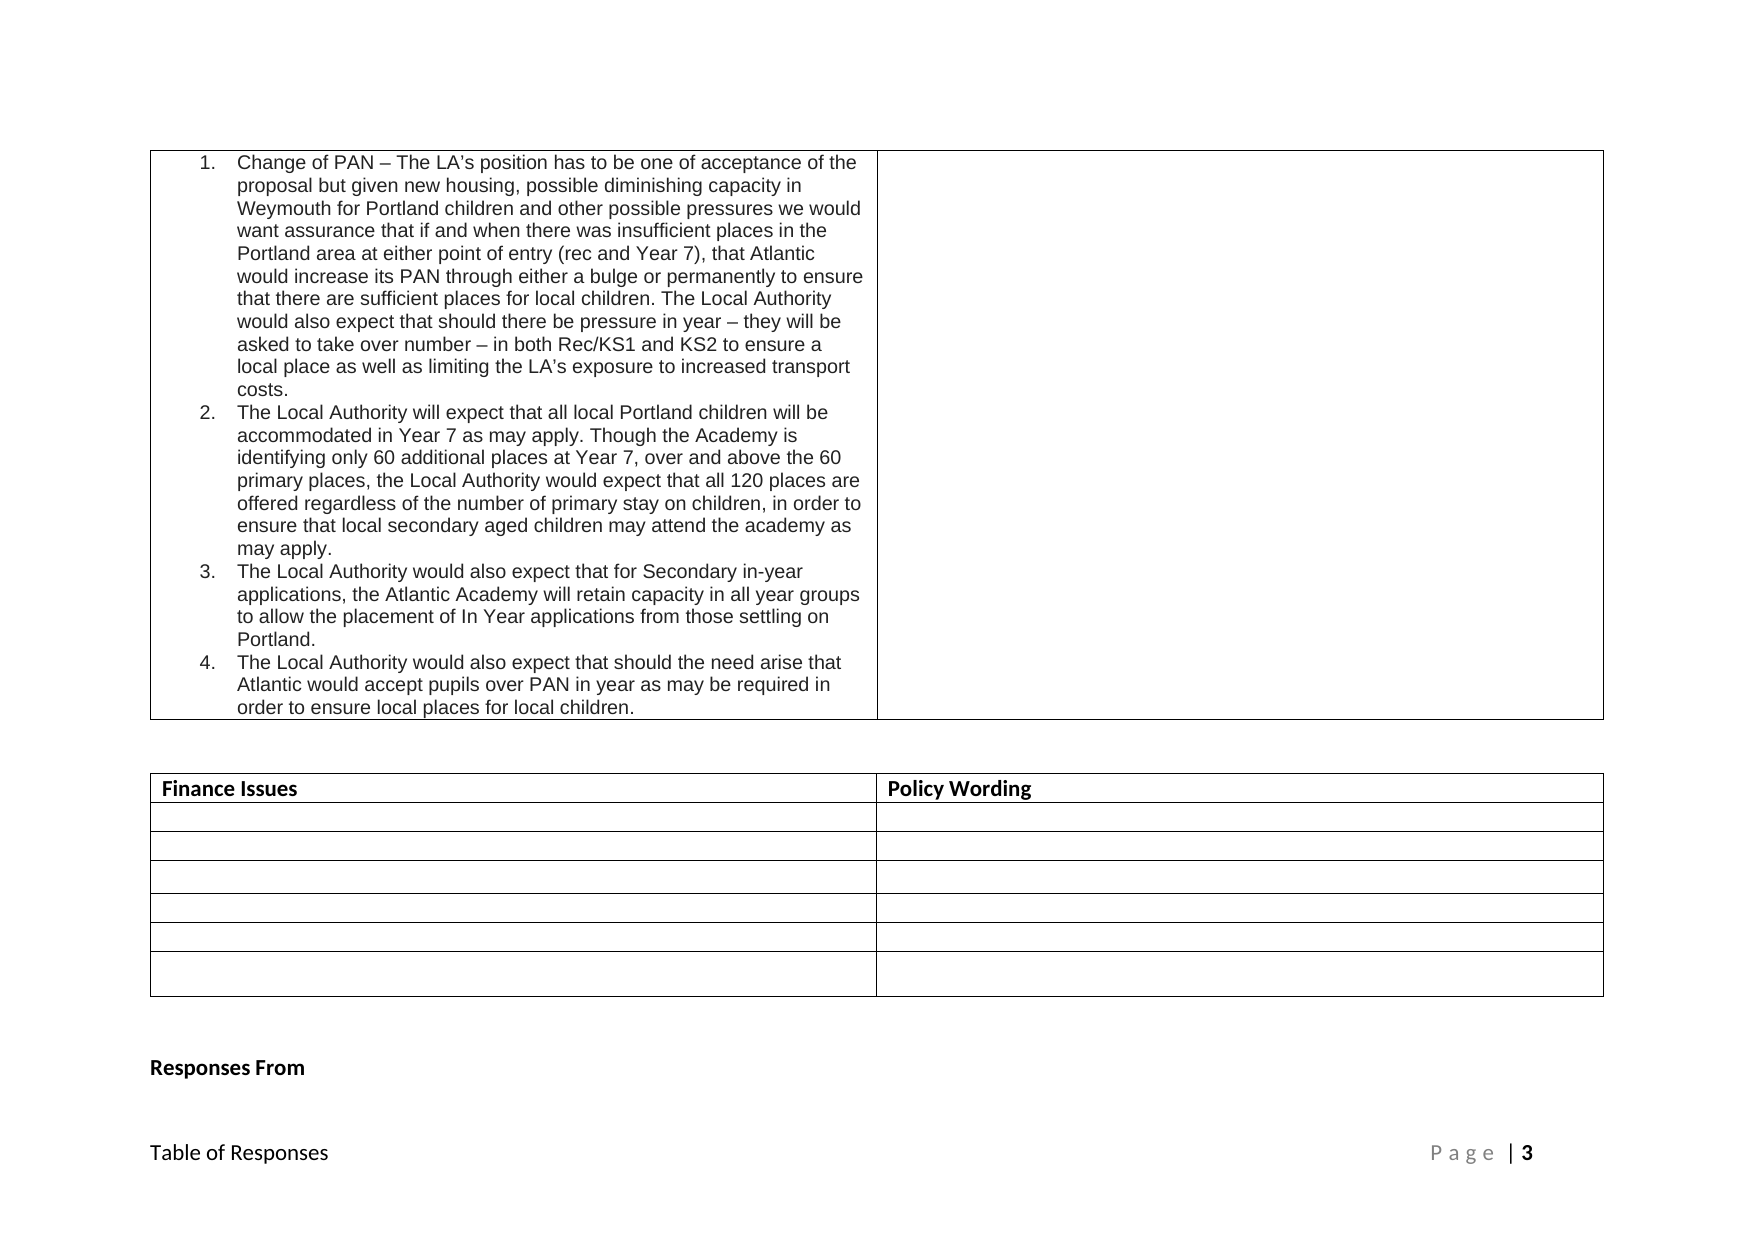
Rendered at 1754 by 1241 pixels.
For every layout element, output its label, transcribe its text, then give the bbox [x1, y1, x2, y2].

table_cell [877, 861, 1603, 893]
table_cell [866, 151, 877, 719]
text Responses From [150, 1053, 1604, 1081]
table_cell [877, 952, 1603, 996]
table_cell [151, 832, 876, 860]
table_cell [877, 894, 1603, 922]
table_cell [151, 952, 876, 996]
table_header Policy Wording [877, 774, 1603, 802]
table_cell [151, 803, 876, 831]
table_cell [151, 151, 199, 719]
table_cell [877, 803, 1603, 831]
table_cell [878, 151, 1603, 719]
table_header Finance Issues [151, 774, 876, 802]
table_cell [151, 861, 876, 893]
table_cell [151, 923, 876, 951]
table_cell [877, 832, 1603, 860]
table_cell [151, 894, 876, 922]
table_cell [877, 923, 1603, 951]
